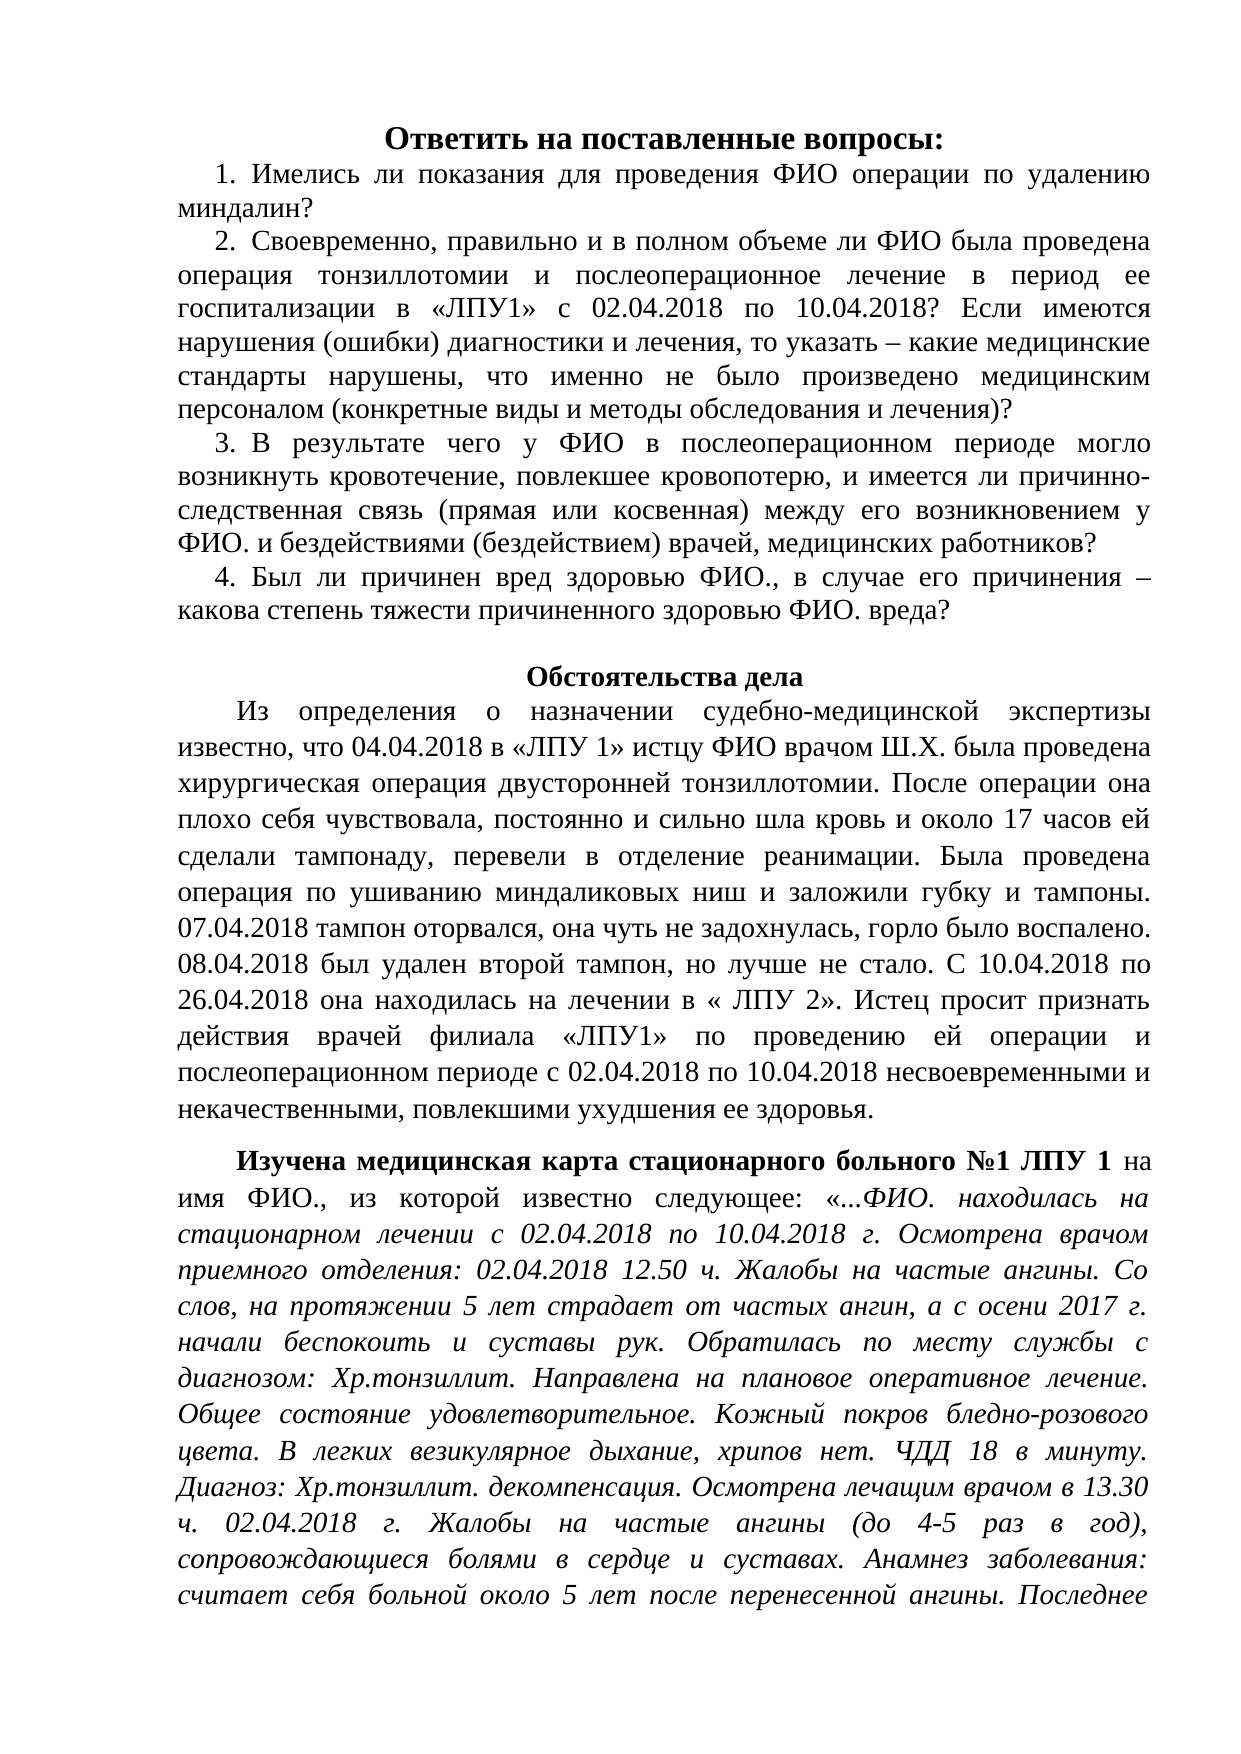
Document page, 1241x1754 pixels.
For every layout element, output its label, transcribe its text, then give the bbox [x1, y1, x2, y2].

text Ответить на поставленные вопросы: [177, 118, 1152, 156]
text Обстоятельства дела [177, 659, 1152, 693]
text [177, 1143, 1152, 1611]
list В результате чего у ФИО в послеоперационном периоде могло возникнуть кровотечение, повлекшее кровопотерю, и имеется ли причинно-следственная связь (прямая или косвенная) между его возникновением у ФИО. и бездействиями (бездействием) врачей, медицинских работников? [177, 425, 1152, 559]
list Своевременно, правильно и в полном объеме ли ФИО была проведена операция тонзиллотомии и послеоперационное лечение в период ее госпитализации в «ЛПУ1» с 02.04.2018 по 10.04.2018? Если имеются нарушения (ошибки) диагностики и лечения, то указать – какие медицинские стандарты нарушены, что именно не было произведено медицинским персоналом (конкретные виды и методы обследования и лечения)? [177, 223, 1152, 425]
list Был ли причинен вред здоровью ФИО., в случае его причинения – какова степень тяжести причиненного здоровью ФИО. вреда? [177, 559, 1152, 626]
text Из определения о назначении судебно-медицинской экспертизы известно, что 04.04.2018 в «ЛПУ 1» истцу ФИО врачом Ш.Х. была проведена хирургическая операция двусторонней тонзиллотомии. После операции она плохо себя чувствовала, постоянно и сильно шла кровь и около 17 часов ей сделали тампонаду, перевели в отделение реанимации. Была проведена операция по ушиванию миндаликовых ниш и заложили губку и тампоны. 07.04.2018 тампон оторвался, она чуть не задохнулась, горло было воспалено. 08.04.2018 был удален второй тампон, но лучше не стало. С 10.04.2018 по 26.04.2018 она находилась на лечении в « ЛПУ 2». Истец просит признать действия врачей филиала «ЛПУ1» по проведению ей операции и послеоперационном периоде с 02.04.2018 по 10.04.2018 несвоевременными и некачественными, повлекшими ухудшения ее здоровья. [177, 693, 1152, 1124]
list Имелись ли показания для проведения ФИО операции по удалению миндалин? [177, 156, 1152, 223]
